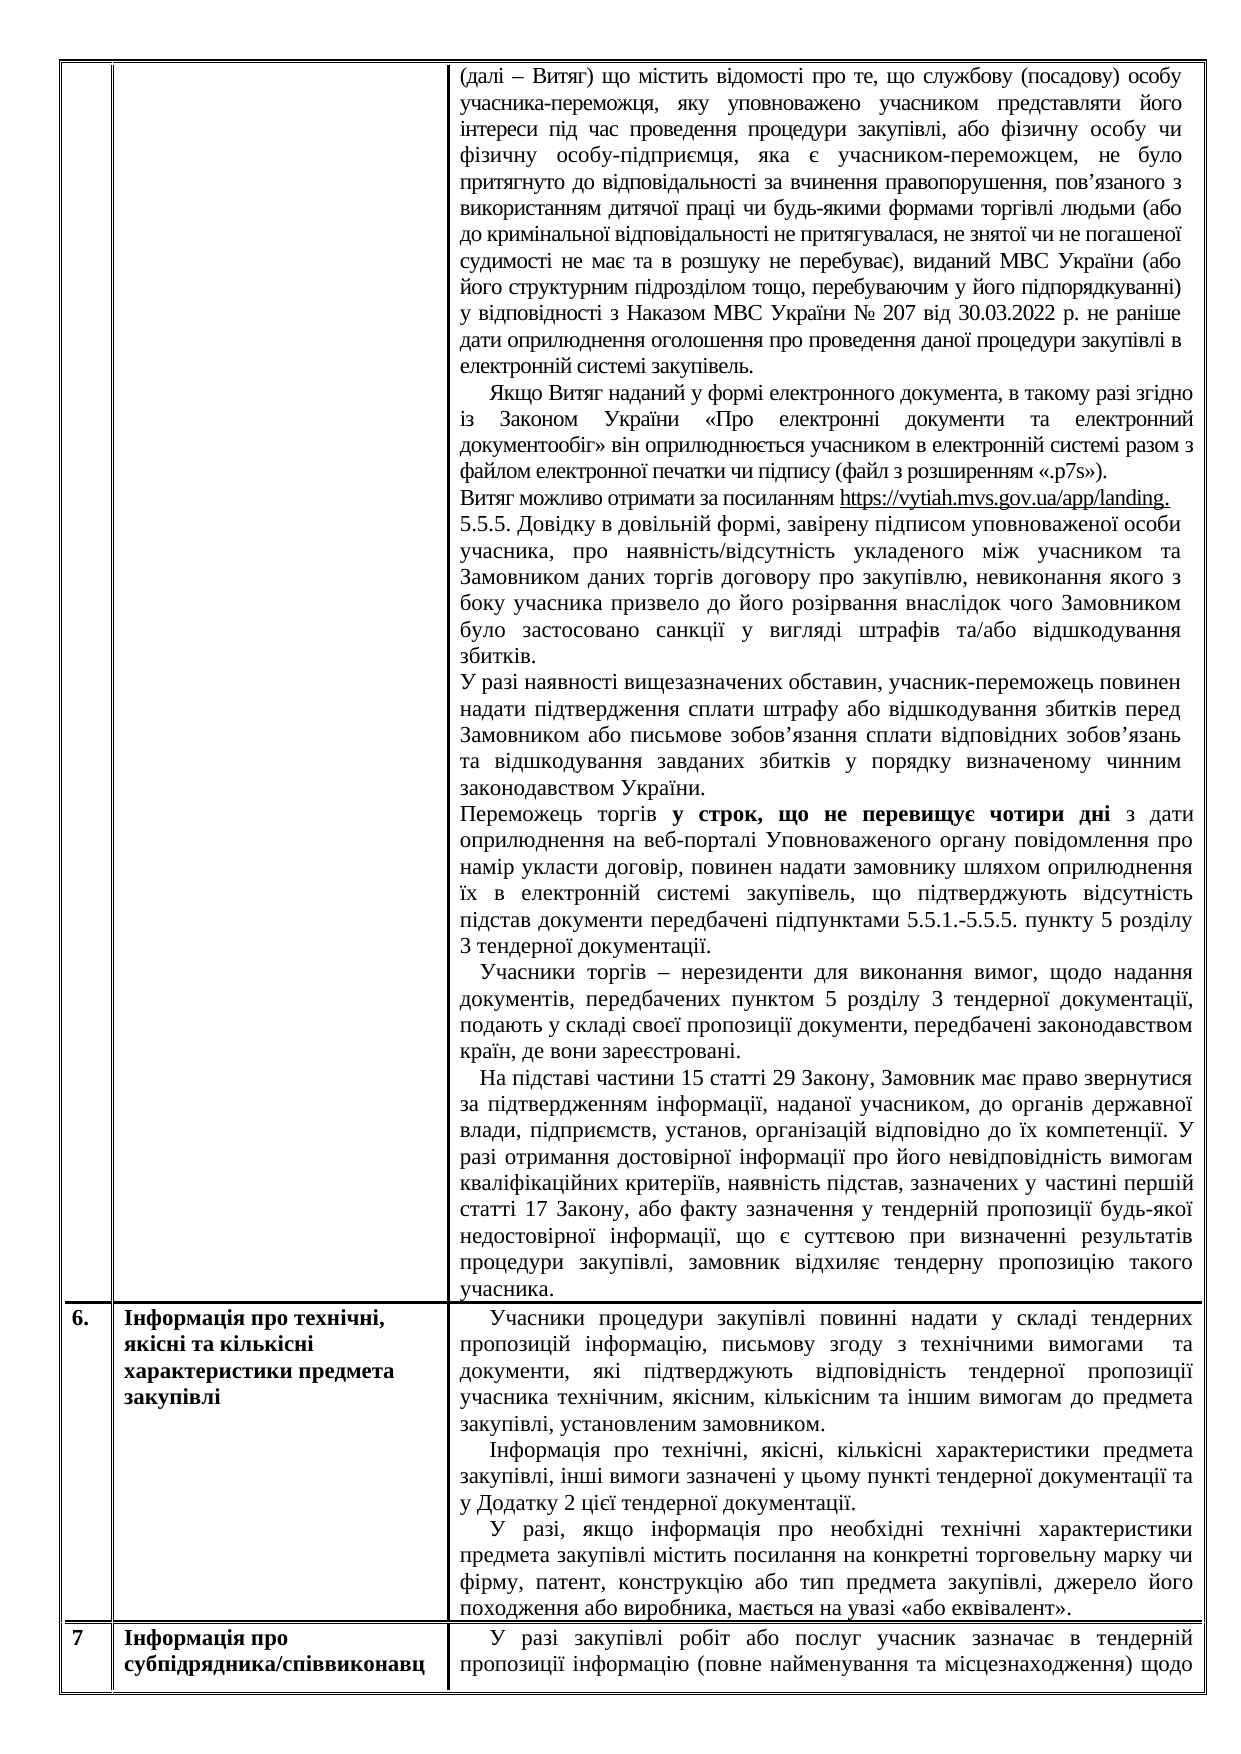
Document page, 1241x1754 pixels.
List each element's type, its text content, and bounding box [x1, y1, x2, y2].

table_cell 6. [62, 1301, 111, 1620]
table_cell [448, 1620, 1204, 1692]
table_cell 5. [62, 63, 113, 1301]
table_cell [113, 1624, 448, 1692]
table_cell Інформація про технічні, якісні та кількісні характеристики предмета закупівлі [114, 1304, 447, 1620]
table_cell Учасники процедури закупівлі повинні надати у складі тендерних пропозицій інформацію, письмову згоду з технічними вимогами та документи, які підтверджують відповідність тендерної пропозиції учасника технічним, якісним, кількісним та іншим вимогам до предмета закупівлі, установленим замовником. Інформація про технічні, якісні, кількісні характеристики предмета закупівлі, інші вимоги зазначені у цьому пункті тендерної документації та у Додатку 2 цієї тендерної документації. У разі, якщо інформація про необхідні технічні характеристики предмета закупівлі містить посилання на конкретні торговельну марку чи фірму, патент, конструкцію або тип предмета закупівлі, джерело його походження або виробника, мається на увазі «або еквівалент». [450, 1301, 1204, 1620]
table_cell 7 [62, 1620, 113, 1692]
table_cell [448, 63, 1204, 1301]
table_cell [113, 63, 448, 1301]
